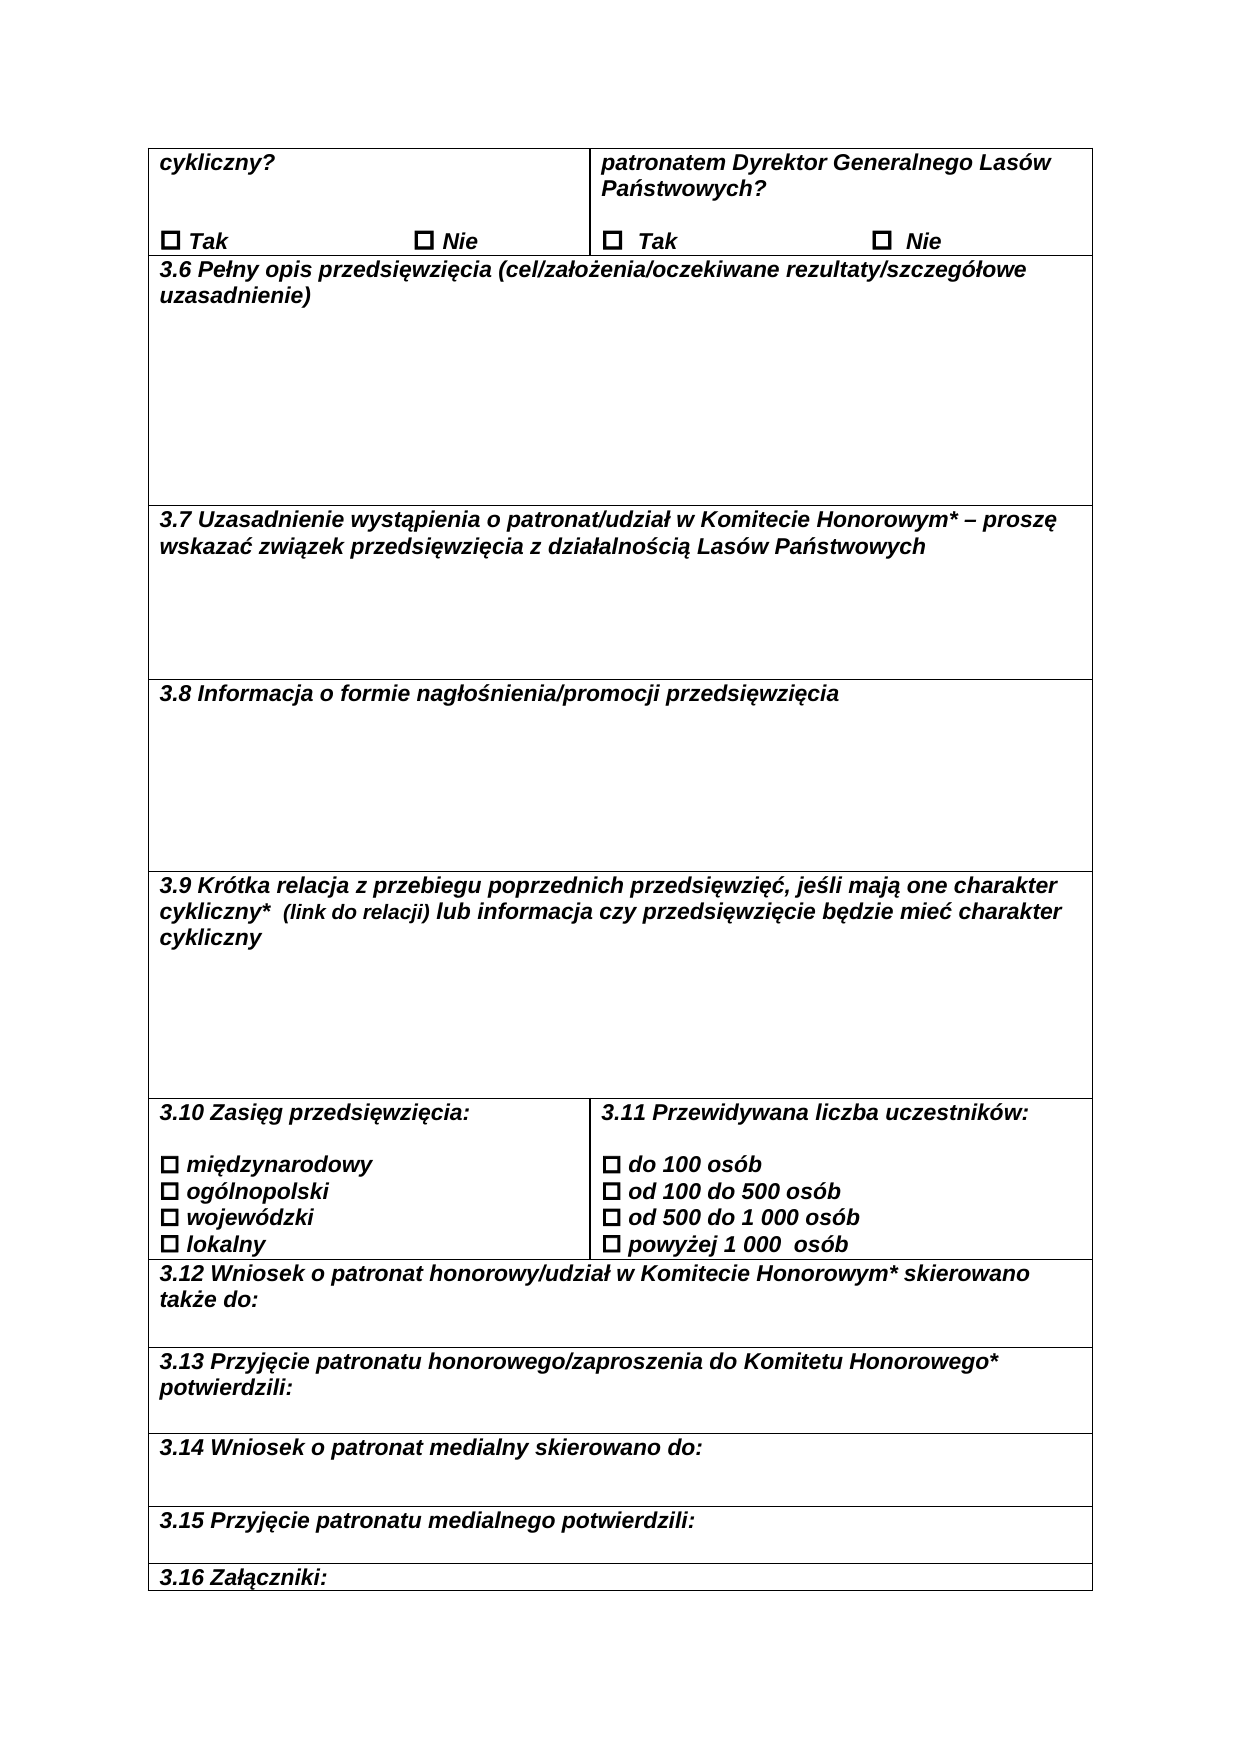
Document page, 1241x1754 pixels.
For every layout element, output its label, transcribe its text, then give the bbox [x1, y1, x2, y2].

table_cell 3.15 Przyjęcie patronatu medialnego potwierdzili: [149, 1507, 1092, 1562]
table_cell 3.7 Uzasadnienie wystąpienia o patronat/udział w Komitecie Honorowym* – proszę wskazać związek przedsięwzięcia z działalnością Lasów Państwowych [149, 506, 1092, 679]
table_cell 3.14 Wniosek o patronat medialny skierowano do: [149, 1434, 1092, 1506]
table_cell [149, 1564, 1092, 1590]
table_cell 3.11 Przewidywana liczba uczestników: do 100 osób od 100 do 500 osób od 500 do 1 000 osób powyżej 1 000 osób [591, 1099, 1092, 1259]
table_cell 3.8 Informacja o formie nagłośnienia/promocji przedsięwzięcia [149, 680, 1092, 871]
table_cell 3.9 Krótka relacja z przebiegu poprzednich przedsięwzięć, jeśli mają one charakter cykliczny* (link do relacji) lub informacja czy przedsięwzięcie będzie mieć charakter cykliczny [149, 872, 1092, 1098]
table_cell 3.12 Wniosek o patronat honorowy/udział w Komitecie Honorowym* skierowano także do: [149, 1260, 1092, 1347]
table_cell 3.13 Przyjęcie patronatu honorowego/zaproszenia do Komitetu Honorowego* potwierdzili: [149, 1348, 1092, 1433]
table_cell 3.10 Zasięg przedsięwzięcia: międzynarodowy ogólnopolski wojewódzki lokalny [149, 1099, 589, 1259]
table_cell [149, 149, 589, 254]
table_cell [591, 149, 1092, 254]
table_cell 3.6 Pełny opis przedsięwzięcia (cel/założenia/oczekiwane rezultaty/szczegółowe uzasadnienie) [149, 256, 1092, 505]
